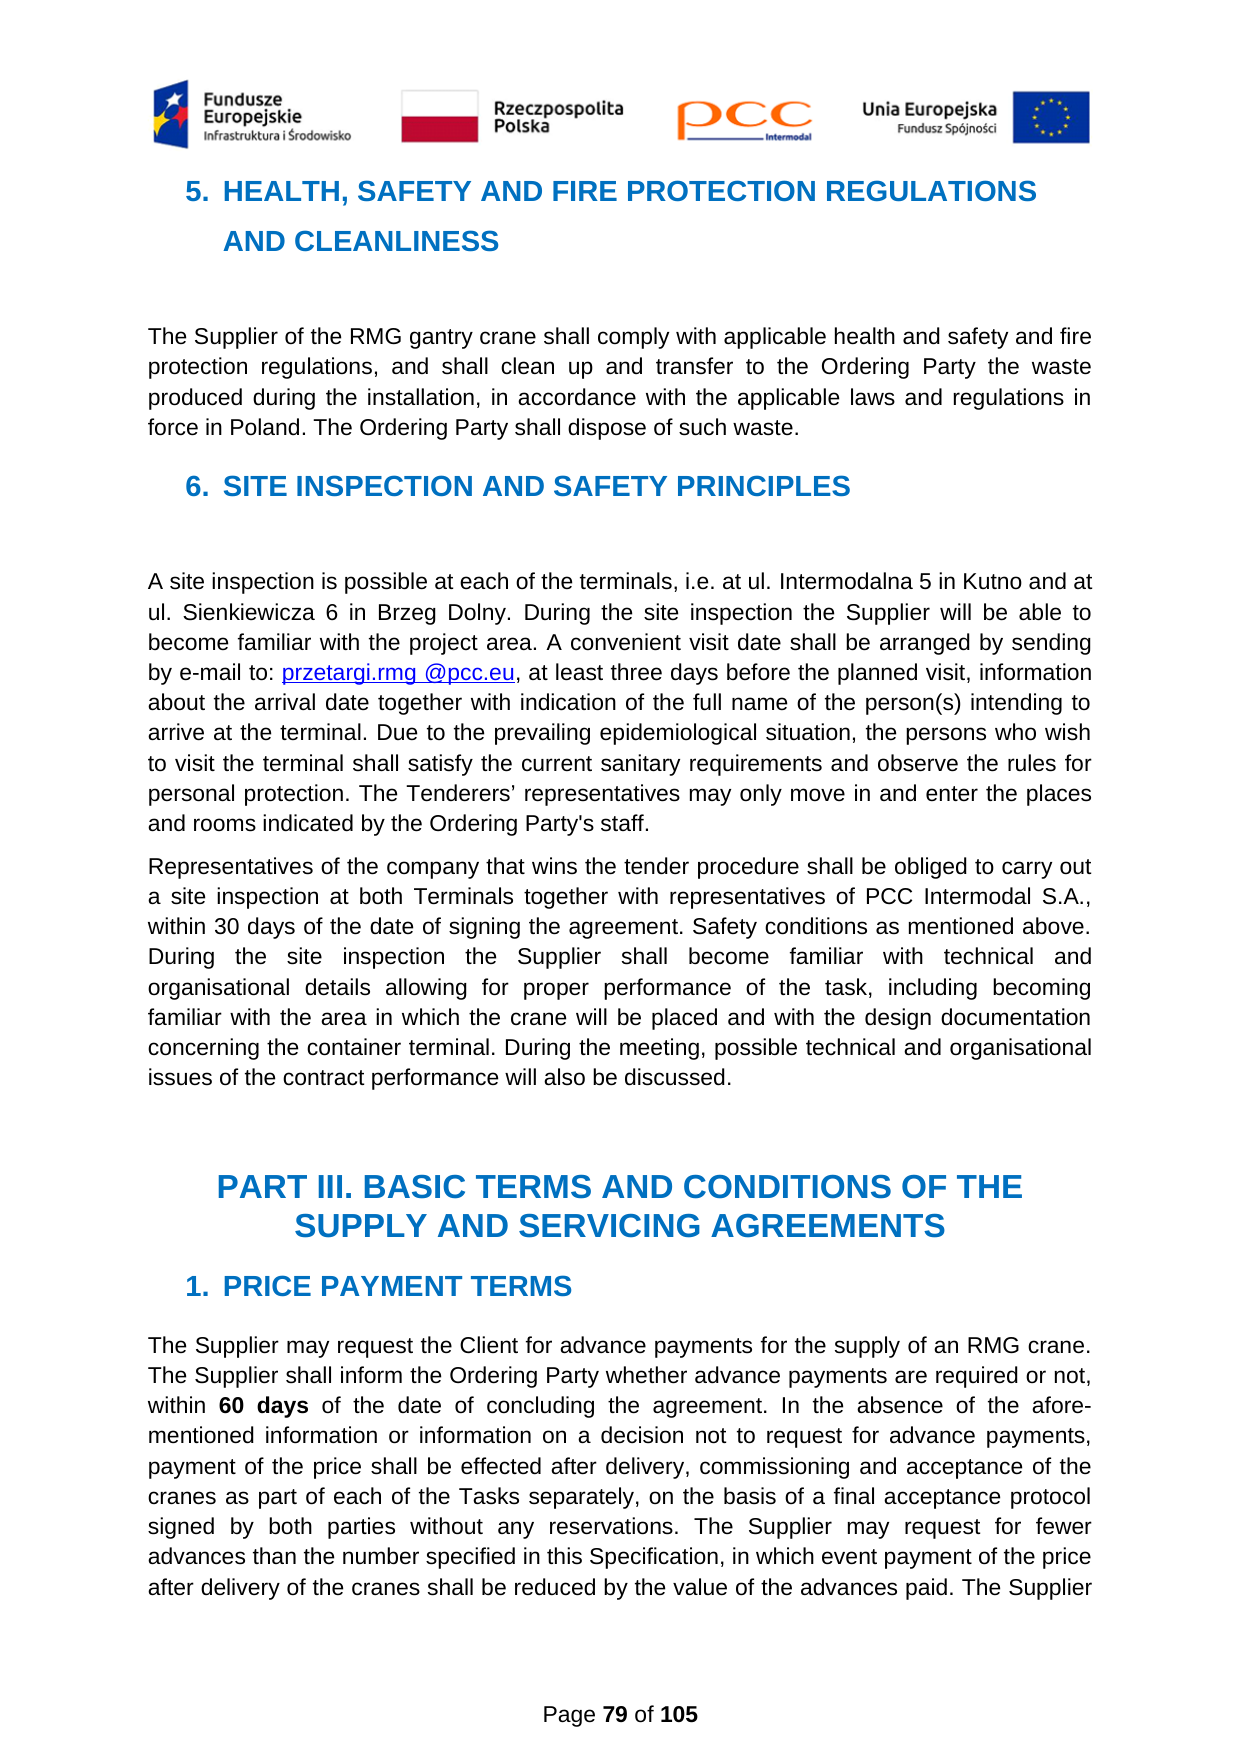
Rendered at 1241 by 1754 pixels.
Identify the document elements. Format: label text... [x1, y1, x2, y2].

subtitle PRICE PAYMENT TERMS [185, 1269, 1093, 1303]
subtitle HEALTH, SAFETY AND FIRE PROTECTION REGULATIONS AND CLEANLINESS [185, 173, 1093, 257]
subtitle SITE INSPECTION AND SAFETY PRINCIPLES [185, 469, 1093, 502]
text Representatives of the company that wins the tender procedure shall be obliged to carry out a site inspection at both Terminals together with representatives of PCC Intermodal S.A., within 30 days of the date of signing the agreement. Safety conditions as mentioned above. During the site inspection the Supplier shall become familiar with technical and organisational details allowing for proper performance of the task, including becoming familiar with the area in which the crane will be placed and with the design documentation concerning the container terminal. During the meeting, possible technical and organisational issues of the contract performance will also be discussed. [148, 853, 1093, 1090]
text A site inspection is possible at each of the terminals, i.e. at ul. Intermodalna 5 in Kutno and at ul. Sienkiewicza 6 in Brzeg Dolny. During the site inspection the Supplier will be able to become familiar with the project area. A convenient visit date shall be arranged by sending by e-mail to: przetargi.rmg @pcc.eu, at least three days before the planned visit, information about the arrival date together with indication of the full name of the person(s) intending to arrive at the terminal. Due to the prevailing epidemiological situation, the persons who wish to visit the terminal shall satisfy the current sanitary requirements and observe the rules for personal protection. The Tenderers’ representatives may only move in and enter the places and rooms indicated by the Ordering Party's staff. [148, 568, 1093, 836]
subtitle PART III. BASIC TERMS AND CONDITIONS OF THE SUPPLY AND SERVICING AGREEMENTS [148, 1167, 1093, 1244]
text The Supplier of the RMG gantry crane shall comply with applicable health and safety and fire protection regulations, and shall clean up and transfer to the Ordering Party the waste produced during the installation, in accordance with the applicable laws and regulations in force in Poland. The Ordering Party shall dispose of such waste. [148, 323, 1093, 440]
picture [147, 73, 1093, 166]
